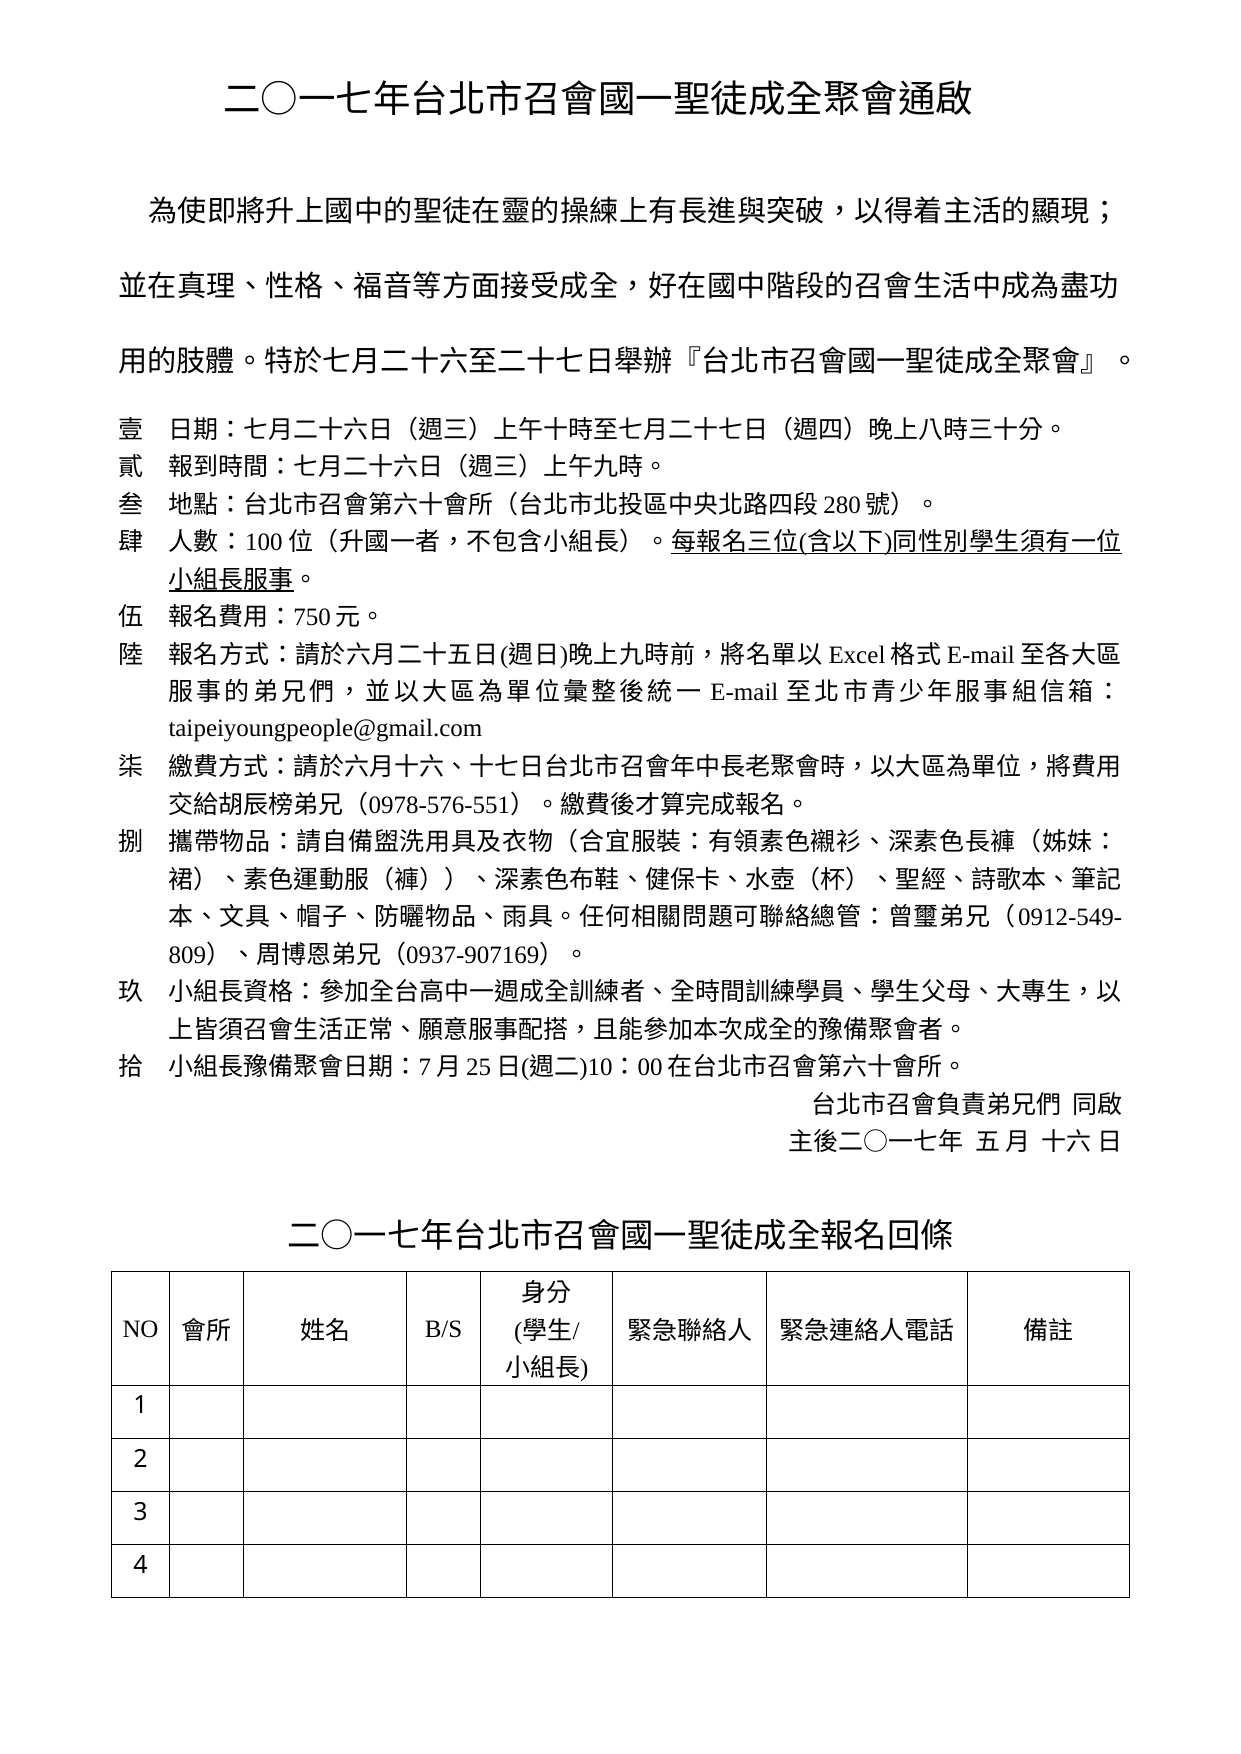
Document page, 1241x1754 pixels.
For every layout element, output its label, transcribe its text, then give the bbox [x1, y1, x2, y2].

table_header 緊急連絡人電話 [767, 1272, 967, 1384]
table_cell [244, 1439, 406, 1491]
text 陸 報名方式：請於六月二十五日(週日)晚上九時前，將名單以Excel格式E-mail至各大區服事的弟兄們，並以大區為單位彙整後統一E-mail至北市青少年服事組信箱：taipeiyoungpeople@gmail.com [118, 633, 1122, 746]
text 主後二○一七年 五 月 十六 日 [118, 1121, 1122, 1158]
text 伍 報名費用：750元。 [118, 596, 1122, 633]
table_cell 2 [112, 1439, 169, 1491]
table_cell [481, 1386, 612, 1438]
text 拾 小組長豫備聚會日期：7月25日(週二)10：00在台北市召會第六十會所。 [118, 1046, 1122, 1083]
text 壹 日期：七月二十六日（週三）上午十時至七月二十七日（週四）晚上八時三十分。 [118, 408, 1122, 446]
text 捌 攜帶物品：請自備盥洗用具及衣物（合宜服裝：有領素色襯衫、深素色長褲（姊妹：裙）、素色運動服（褲））、深素色布鞋、健保卡、水壺（杯）、聖經、詩歌本、筆記本、文具、帽子、防曬物品、雨具。任何相關問題可聯絡總管：曾璽弟兄（0912-549-809）、周博恩弟兄（0937-907169）。 [118, 821, 1122, 971]
table_cell 3 [112, 1492, 169, 1544]
table_cell [968, 1545, 1129, 1597]
table_cell [244, 1492, 406, 1544]
table_cell [968, 1386, 1129, 1438]
text 為使即將升上國中的聖徒在靈的操練上有長進與突破，以得着主活的顯現；並在真理、性格、福音等方面接受成全，好在國中階段的召會生活中成為盡功用的肢體。特於七月二十六至二十七日舉辦『台北市召會國一聖徒成全聚會』。 [118, 171, 1122, 396]
table_cell [407, 1492, 480, 1544]
table_cell [767, 1545, 967, 1597]
table_cell [244, 1545, 406, 1597]
table_header NO [112, 1272, 169, 1384]
table_cell [613, 1492, 766, 1544]
table_cell [481, 1492, 612, 1544]
table_cell 1 [112, 1386, 169, 1438]
table_cell [613, 1545, 766, 1597]
table_cell [613, 1439, 766, 1491]
table_header B/S [407, 1272, 480, 1384]
table_cell 4 [112, 1545, 169, 1597]
text 肆 人數：100位（升國一者，不包含小組長）。每報名三位(含以下)同性別學生須有一位小組長服事。 [118, 521, 1122, 596]
text 二○一七年台北市召會國一聖徒成全聚會通啟 [74, 58, 1122, 133]
table_header 會所 [170, 1272, 243, 1384]
text 玖 小組長資格：參加全台高中一週成全訓練者、全時間訓練學員、學生父母、大專生，以上皆須召會生活正常、願意服事配搭，且能參加本次成全的豫備聚會者。 [118, 971, 1122, 1046]
table_header 備註 [968, 1272, 1129, 1384]
text 台北市召會負責弟兄們 同啟 [133, 1083, 1122, 1121]
table_cell [244, 1386, 406, 1438]
table_cell [767, 1492, 967, 1544]
table_cell [613, 1386, 766, 1438]
text 柒 繳費方式：請於六月十六、十七日台北市召會年中長老聚會時，以大區為單位，將費用交給胡辰榜弟兄（0978-576-551）。繳費後才算完成報名。 [118, 746, 1122, 821]
table_cell [481, 1439, 612, 1491]
table_cell [481, 1545, 612, 1597]
table_cell [170, 1545, 243, 1597]
table_cell [407, 1439, 480, 1491]
table_cell [170, 1439, 243, 1491]
table_cell [968, 1492, 1129, 1544]
text 二○一七年台北市召會國一聖徒成全報名回條 [118, 1196, 1122, 1271]
table_cell [170, 1386, 243, 1438]
table_cell [767, 1386, 967, 1438]
table_cell [170, 1492, 243, 1544]
table_header 緊急聯絡人 [613, 1272, 766, 1384]
text 貳 報到時間：七月二十六日（週三）上午九時。 [118, 446, 1122, 483]
table_cell [968, 1439, 1129, 1491]
table_header 身分 (學生/ 小組長) [481, 1272, 612, 1384]
table_header 姓名 [244, 1272, 406, 1384]
table_cell [407, 1386, 480, 1438]
text 叁 地點：台北市召會第六十會所（台北市北投區中央北路四段280號）。 [118, 483, 1122, 521]
table_cell [407, 1545, 480, 1597]
table_cell [767, 1439, 967, 1491]
